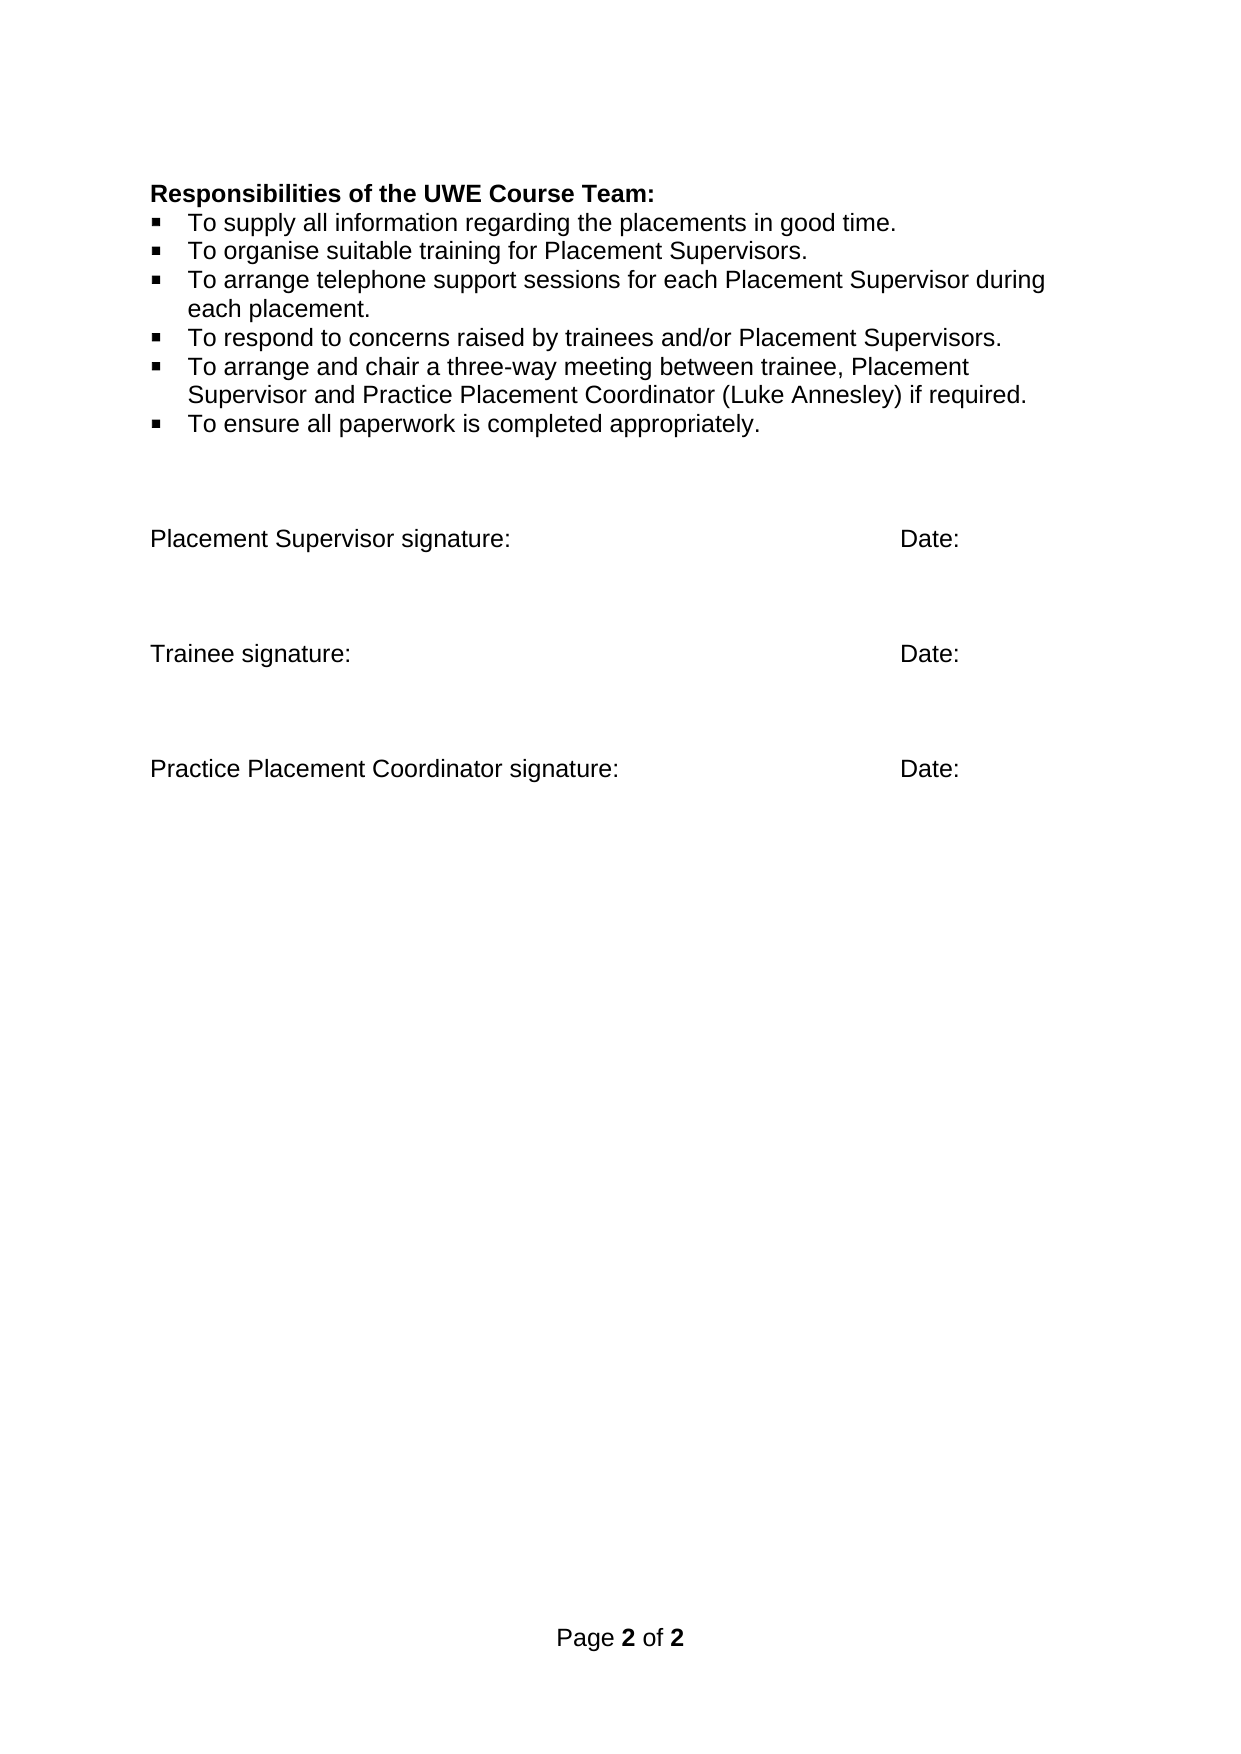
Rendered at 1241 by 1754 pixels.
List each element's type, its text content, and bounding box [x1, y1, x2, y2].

list To organise suitable training for Placement Supervisors. [150, 236, 1090, 265]
list To arrange and chair a three-way meeting between trainee, Placement Supervisor and Practice Placement Coordinator (Luke Annesley) if required. [150, 352, 1090, 409]
list To ensure all paperwork is completed appropriately. [150, 409, 1090, 438]
list To respond to concerns raised by trainees and/or Placement Supervisors. [150, 323, 1090, 352]
list To supply all information regarding the placements in good time. [150, 207, 1090, 236]
text Practice Placement Coordinator signature: Date: [150, 754, 1090, 783]
text Trainee signature: Date: [150, 639, 1090, 668]
list Placement Supervisor signature: Date: [150, 524, 1090, 553]
subtitle Responsibilities of the UWE Course Team: [150, 179, 1090, 207]
list To arrange telephone support sessions for each Placement Supervisor during each placement. [150, 265, 1090, 323]
